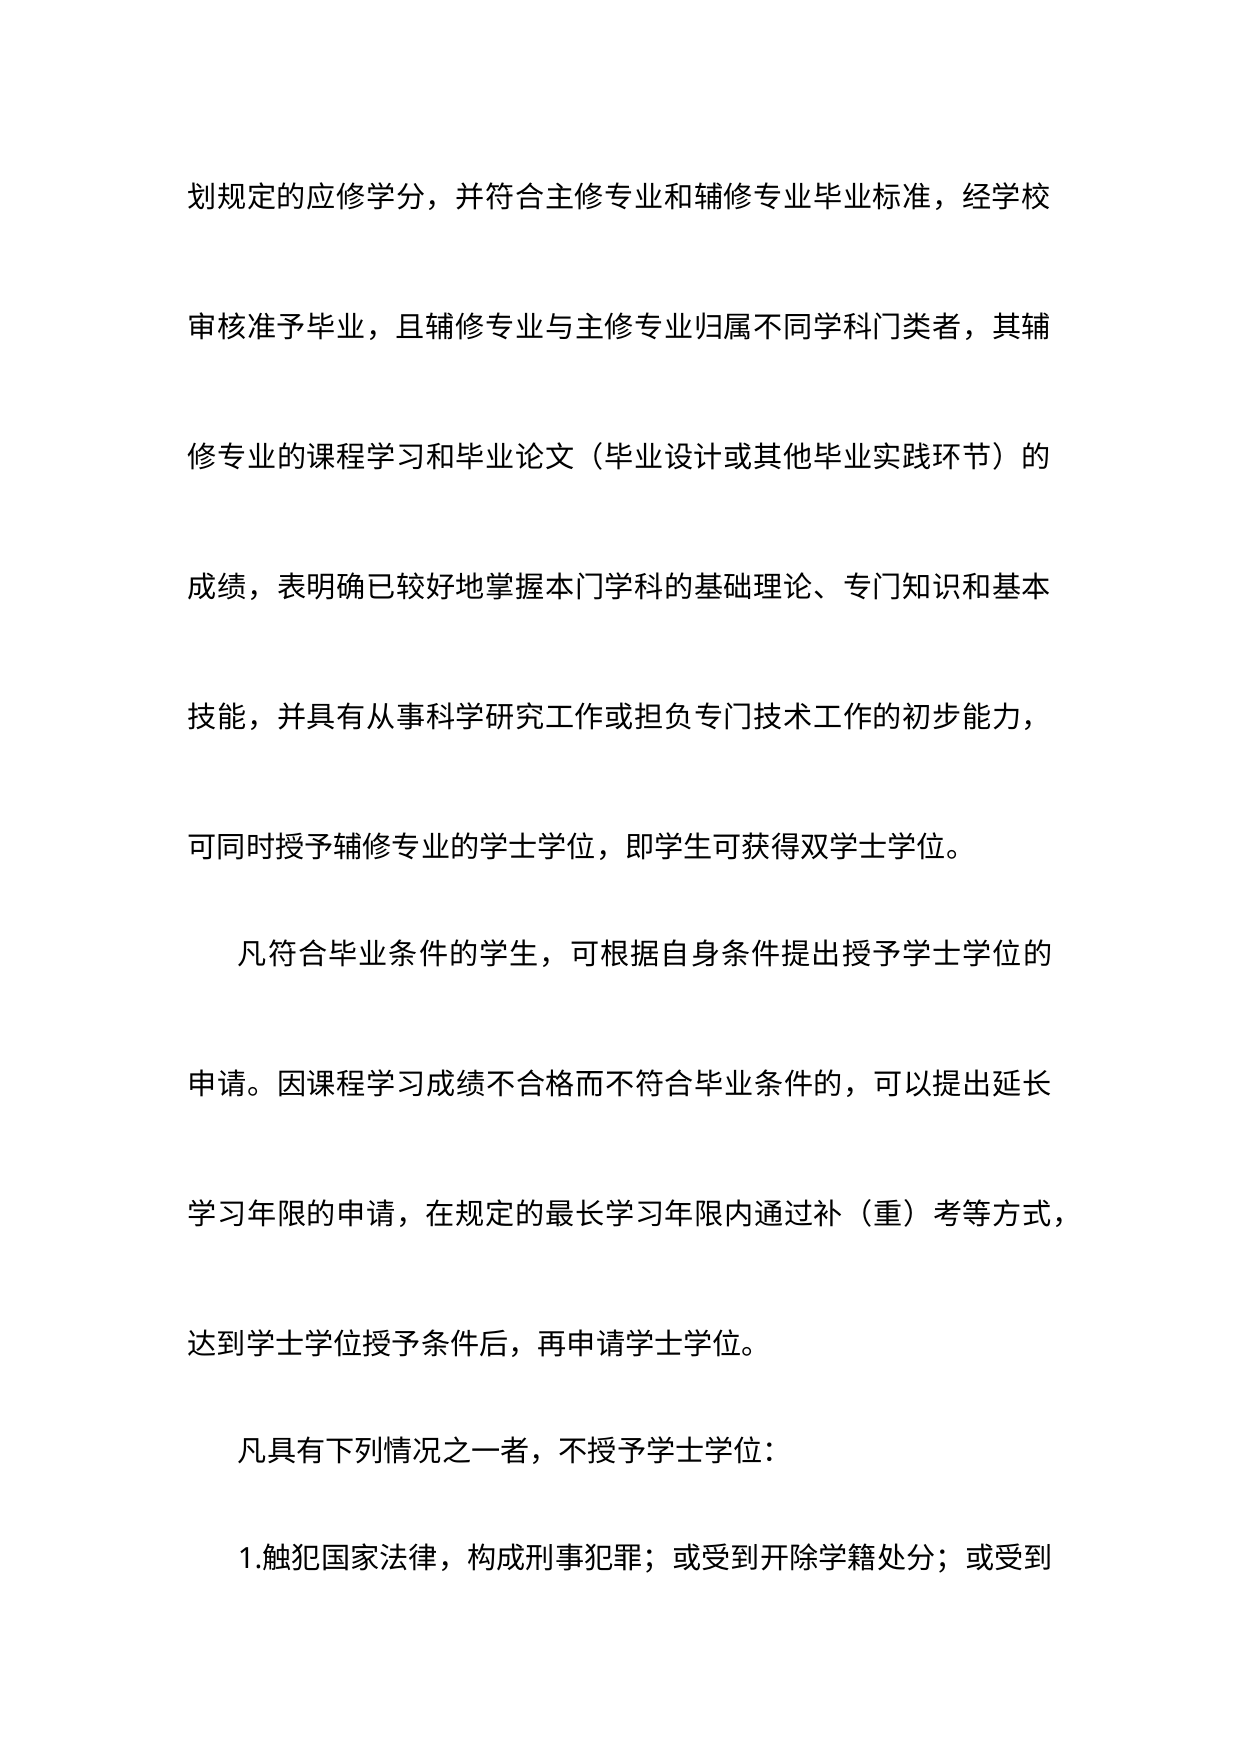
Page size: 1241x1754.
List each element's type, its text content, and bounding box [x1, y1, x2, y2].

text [187, 162, 1053, 877]
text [187, 1524, 1053, 1589]
text 凡具有下列情况之一者，不授予学士学位： [187, 1417, 1053, 1482]
text 凡符合毕业条件的学生，可根据自身条件提出授予学士学位的申请。因课程学习成绩不合格而不符合毕业条件的，可以提出延长学习年限的申请，在规定的最长学习年限内通过补（重）考等方式，达到学士学位授予条件后，再申请学士学位。 [187, 919, 1053, 1374]
